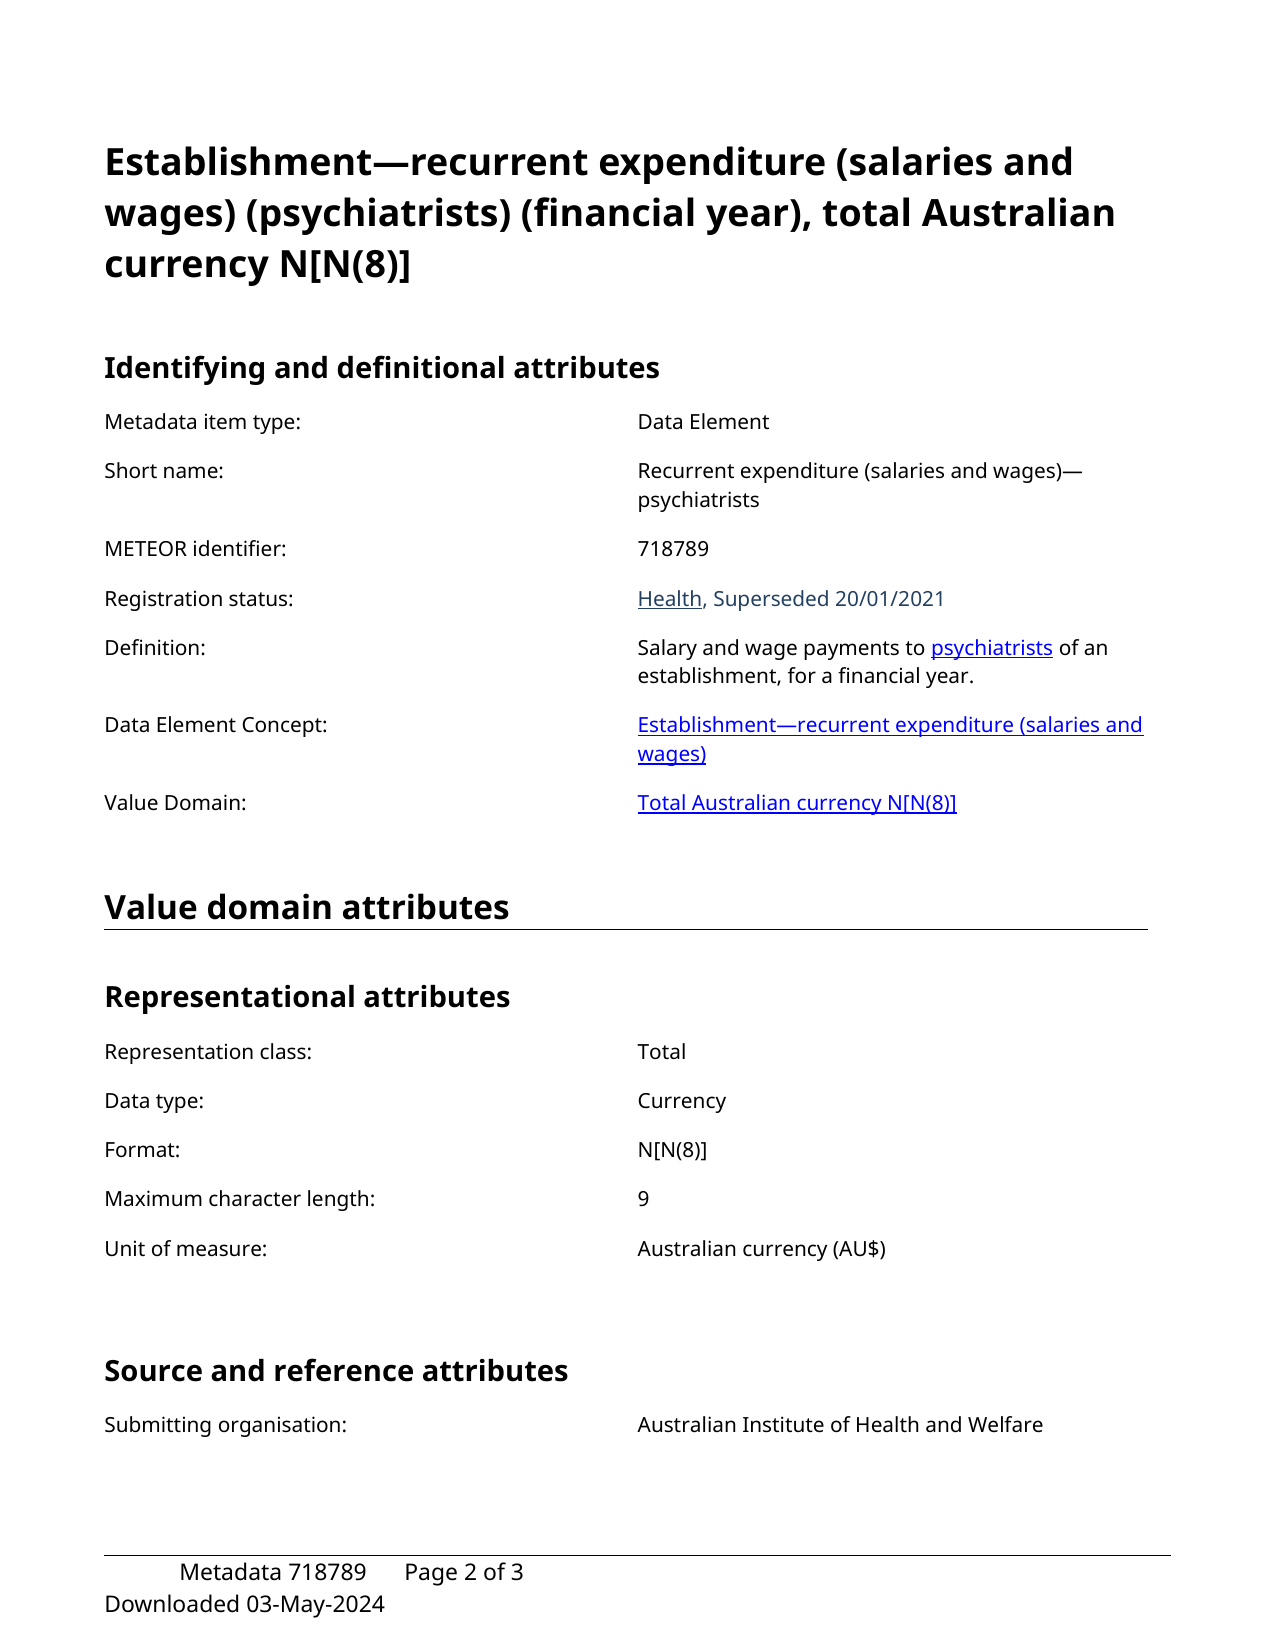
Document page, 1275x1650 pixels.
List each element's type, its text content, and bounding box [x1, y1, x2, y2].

subtitle Establishment—recurrent expenditure (salaries and wages) (psychiatrists) (financial year), total Australian currency N[N(8)] [104, 135, 1171, 288]
table_cell Health, Superseded 20/01/2021 [626, 573, 1159, 622]
table_cell Representation class: [93, 1026, 626, 1076]
table_cell Representational attributes [93, 930, 1159, 1026]
table_cell Data Element [626, 397, 1159, 446]
table_cell Salary and wage payments to psychiatrists of an establishment, for a financial year. [626, 623, 1159, 700]
table_cell Submitting organisation: [93, 1400, 626, 1480]
table_cell Australian currency (AU$) [626, 1224, 1159, 1273]
table_header Identifying and definitional attributes [93, 301, 1159, 397]
table_cell 718789 [626, 524, 1159, 573]
table_cell Registration status: [93, 573, 626, 622]
table_cell Metadata item type: [93, 397, 626, 446]
table_header Source and reference attributes [93, 1304, 1159, 1400]
table_cell Data type: [93, 1076, 626, 1125]
table_cell Establishment—recurrent expenditure (salaries and wages) [626, 700, 1159, 778]
table_header Value domain attributes [93, 859, 1159, 930]
table_cell Total Australian currency N[N(8)] [626, 778, 1159, 827]
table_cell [626, 1400, 1159, 1480]
table_cell Currency [626, 1076, 1159, 1125]
table_cell Definition: [93, 623, 626, 700]
table_cell Format: [93, 1125, 626, 1174]
table_cell Value Domain: [93, 778, 626, 827]
table_cell Recurrent expenditure (salaries and wages)—psychiatrists [626, 446, 1159, 524]
table_cell 9 [626, 1174, 1159, 1223]
table_cell Total [626, 1026, 1159, 1076]
table_cell Unit of measure: [93, 1224, 626, 1273]
table_cell N[N(8)] [626, 1125, 1159, 1174]
table_cell Short name: [93, 446, 626, 524]
table_cell Maximum character length: [93, 1174, 626, 1223]
table_cell Data Element Concept: [93, 700, 626, 778]
table_cell METEOR identifier: [93, 524, 626, 573]
